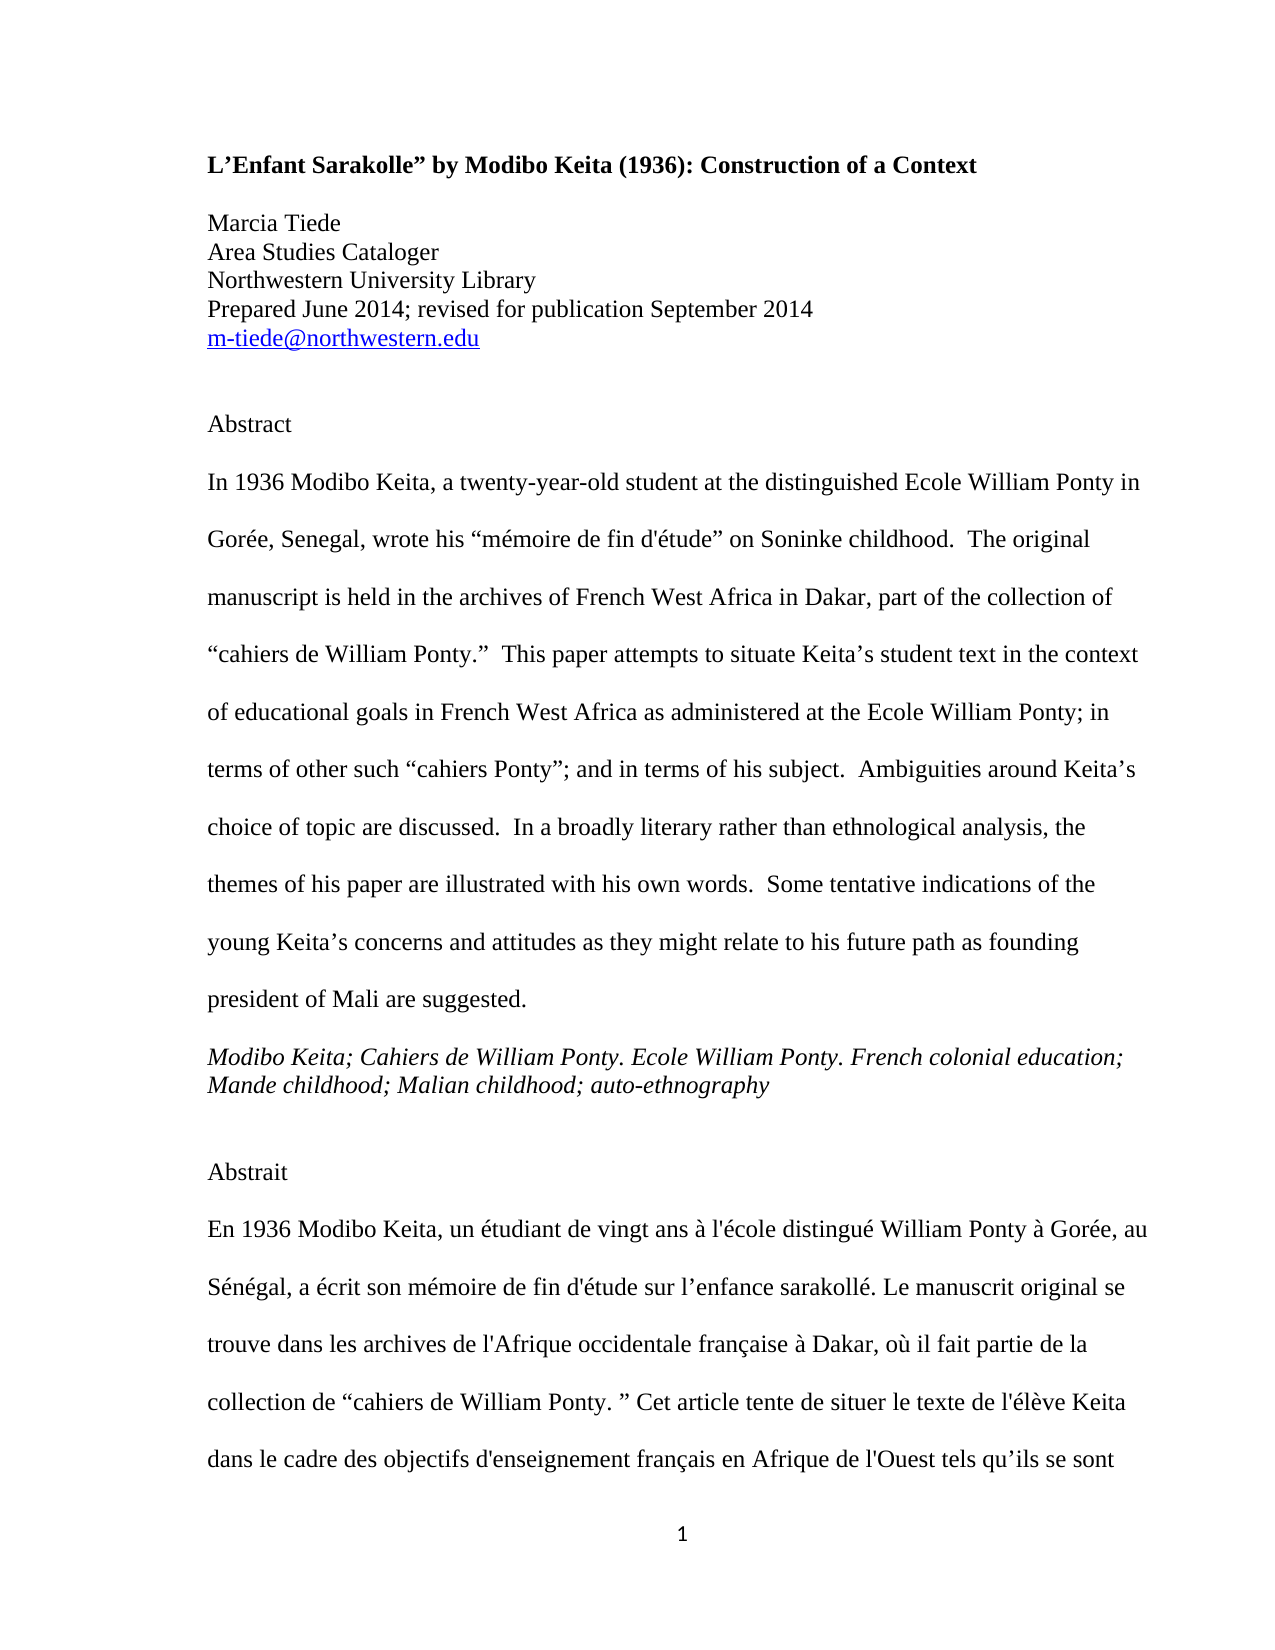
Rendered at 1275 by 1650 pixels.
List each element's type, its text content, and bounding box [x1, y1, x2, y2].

text m-tiede@northwestern.edu [207, 323, 1156, 352]
text L’Enfant Sarakolle” by Modibo Keita (1936): Construction of a Context [207, 150, 1156, 179]
text Area Studies Cataloger [207, 237, 1156, 265]
text Prepared June 2014; revised for publication September 2014 [207, 294, 1156, 323]
text Modibo Keita; Cahiers de William Ponty. Ecole William Ponty. French colonial education; Mande childhood; Malian childhood; auto-ethnography [207, 1042, 1156, 1099]
text Abstract [207, 409, 1156, 438]
text In 1936 Modibo Keita, a twenty-year-old student at the distinguished Ecole William Ponty in Gorée, Senegal, wrote his “mémoire de fin d'étude” on Soninke childhood. The original manuscript is held in the archives of French West Africa in Dakar, part of the collection of “cahiers de William Ponty.” This paper attempts to situate Keita’s student text in the context of educational goals in French West Africa as administered at the Ecole William Ponty; in terms of other such “cahiers Ponty”; and in terms of his subject. Ambiguities around Keita’s choice of topic are discussed. In a broadly literary rather than ethnological analysis, the themes of his paper are illustrated with his own words. Some tentative indications of the young Keita’s concerns and attitudes as they might relate to his future path as founding president of Mali are suggested. [207, 467, 1156, 1013]
text Marcia Tiede [207, 208, 1156, 237]
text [207, 1214, 1156, 1473]
text Abstrait [207, 1157, 1156, 1185]
text Northwestern University Library [207, 265, 1156, 294]
